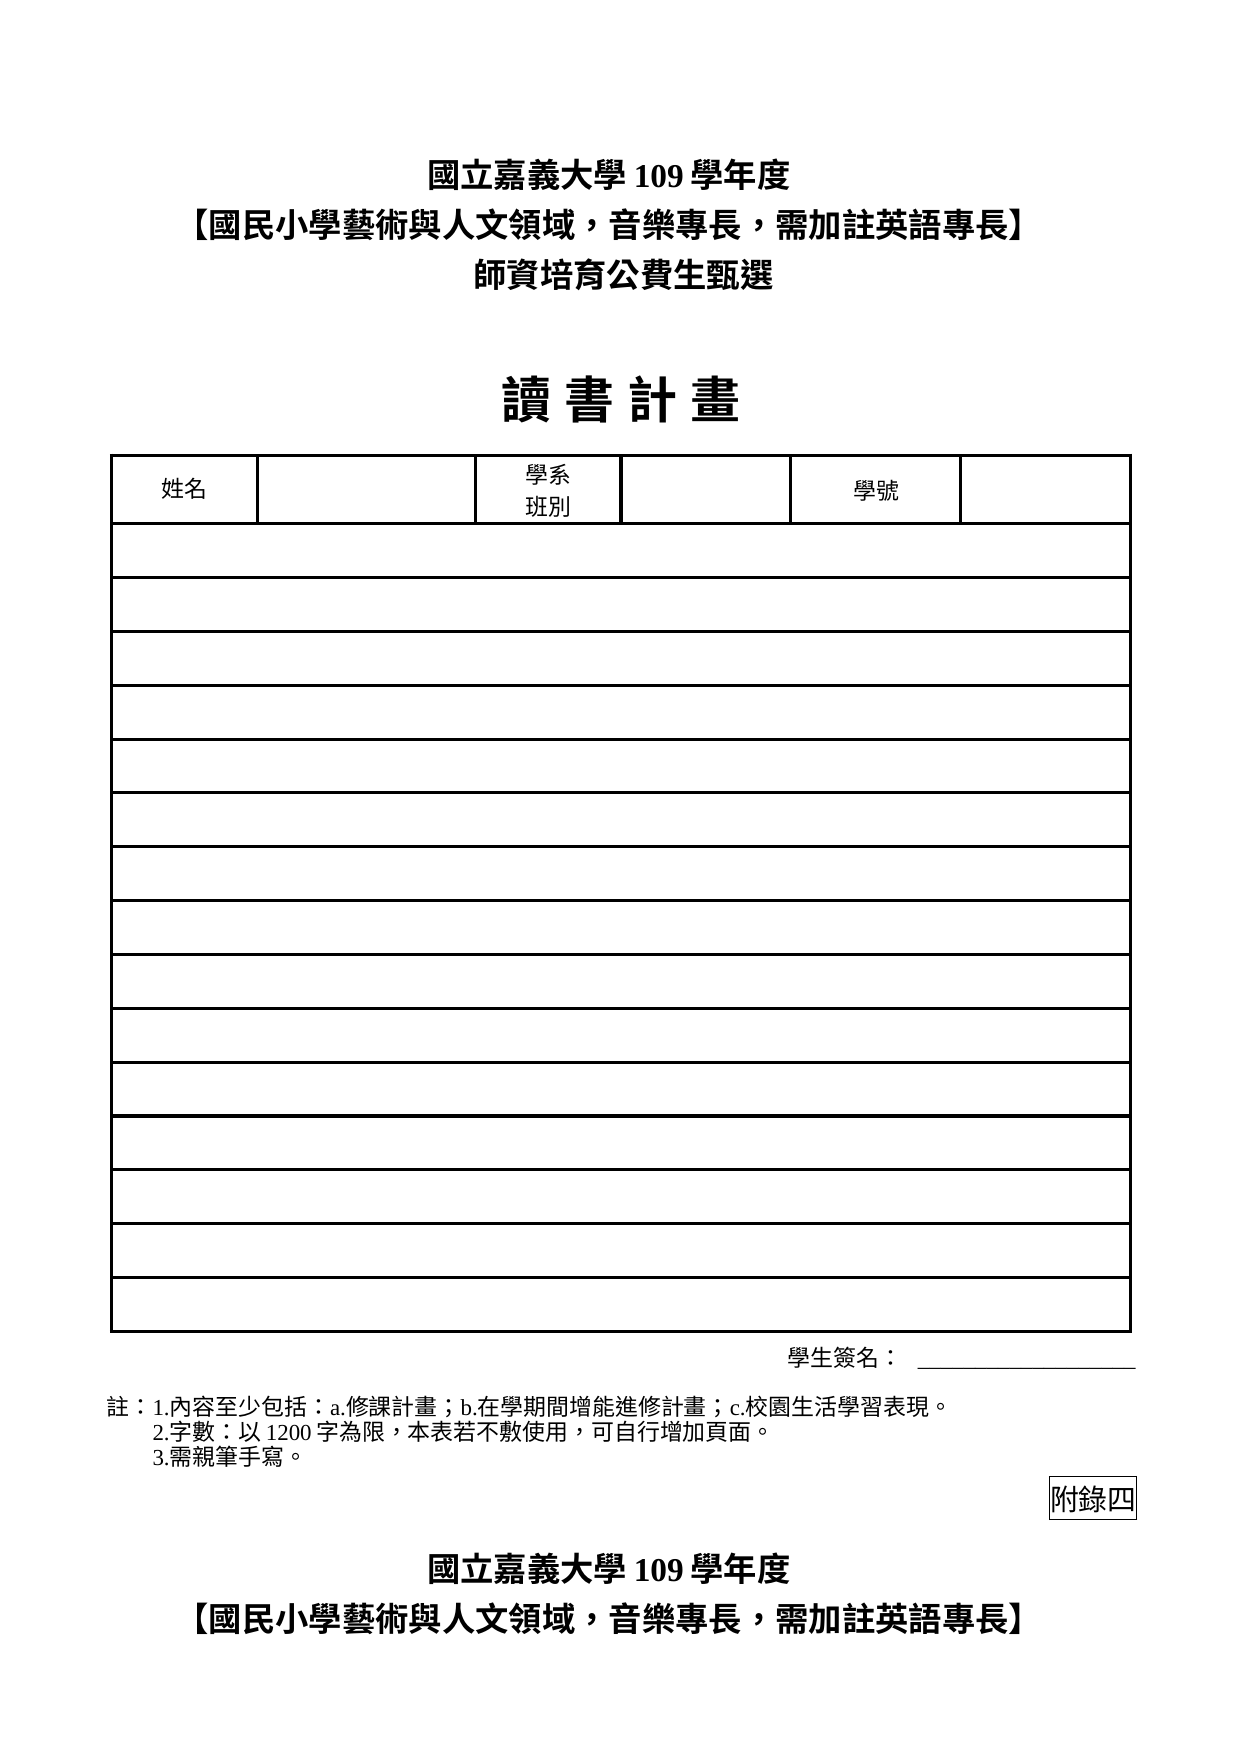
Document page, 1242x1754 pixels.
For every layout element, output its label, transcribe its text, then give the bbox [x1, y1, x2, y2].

table_header 姓名 [113, 457, 256, 522]
table_cell [113, 1118, 1129, 1168]
table_cell [113, 848, 1129, 899]
table_cell [113, 1225, 1129, 1276]
table_cell [113, 1171, 1129, 1222]
text 3.需親筆手寫。 [106, 1445, 1135, 1470]
table_cell [113, 1064, 1129, 1114]
table_header [259, 457, 474, 522]
table_cell [113, 633, 1129, 683]
text 【國民小學藝術與人文領域，音樂專長，需加註英語專長】 [77, 198, 1140, 248]
table_cell [113, 741, 1129, 791]
text 師資培育公費生甄選 [103, 248, 1140, 298]
table_cell [113, 579, 1129, 630]
text 學生簽名： ___________________ [95, 1333, 1135, 1374]
text 2.字數：以1200字為限，本表若不敷使用，可自行增加頁面。 [152, 1420, 1135, 1445]
table_cell [113, 525, 1129, 576]
text 註：1.內容至少包括：a.修課計畫；b.在學期間增能進修計畫；c.校園生活學習表現。 [106, 1395, 1135, 1420]
text 【國民小學藝術與人文領域，音樂專長，需加註英語專長】 [77, 1592, 1140, 1642]
table_cell [113, 687, 1129, 737]
table_cell [113, 902, 1129, 953]
table_cell [113, 1279, 1129, 1330]
table_header 學系 班別 [477, 457, 619, 522]
text 附錄四 [106, 1470, 1137, 1521]
table_header 學號 [792, 457, 959, 522]
text 國立嘉義大學109學年度 [77, 148, 1140, 198]
table_cell [113, 794, 1129, 845]
table_cell [113, 1010, 1129, 1061]
table_header [962, 457, 1129, 522]
text 讀 書 計 畫 [106, 360, 1135, 433]
text 國立嘉義大學109學年度 [77, 1542, 1140, 1592]
table_cell [113, 956, 1129, 1007]
table_header [623, 457, 789, 522]
